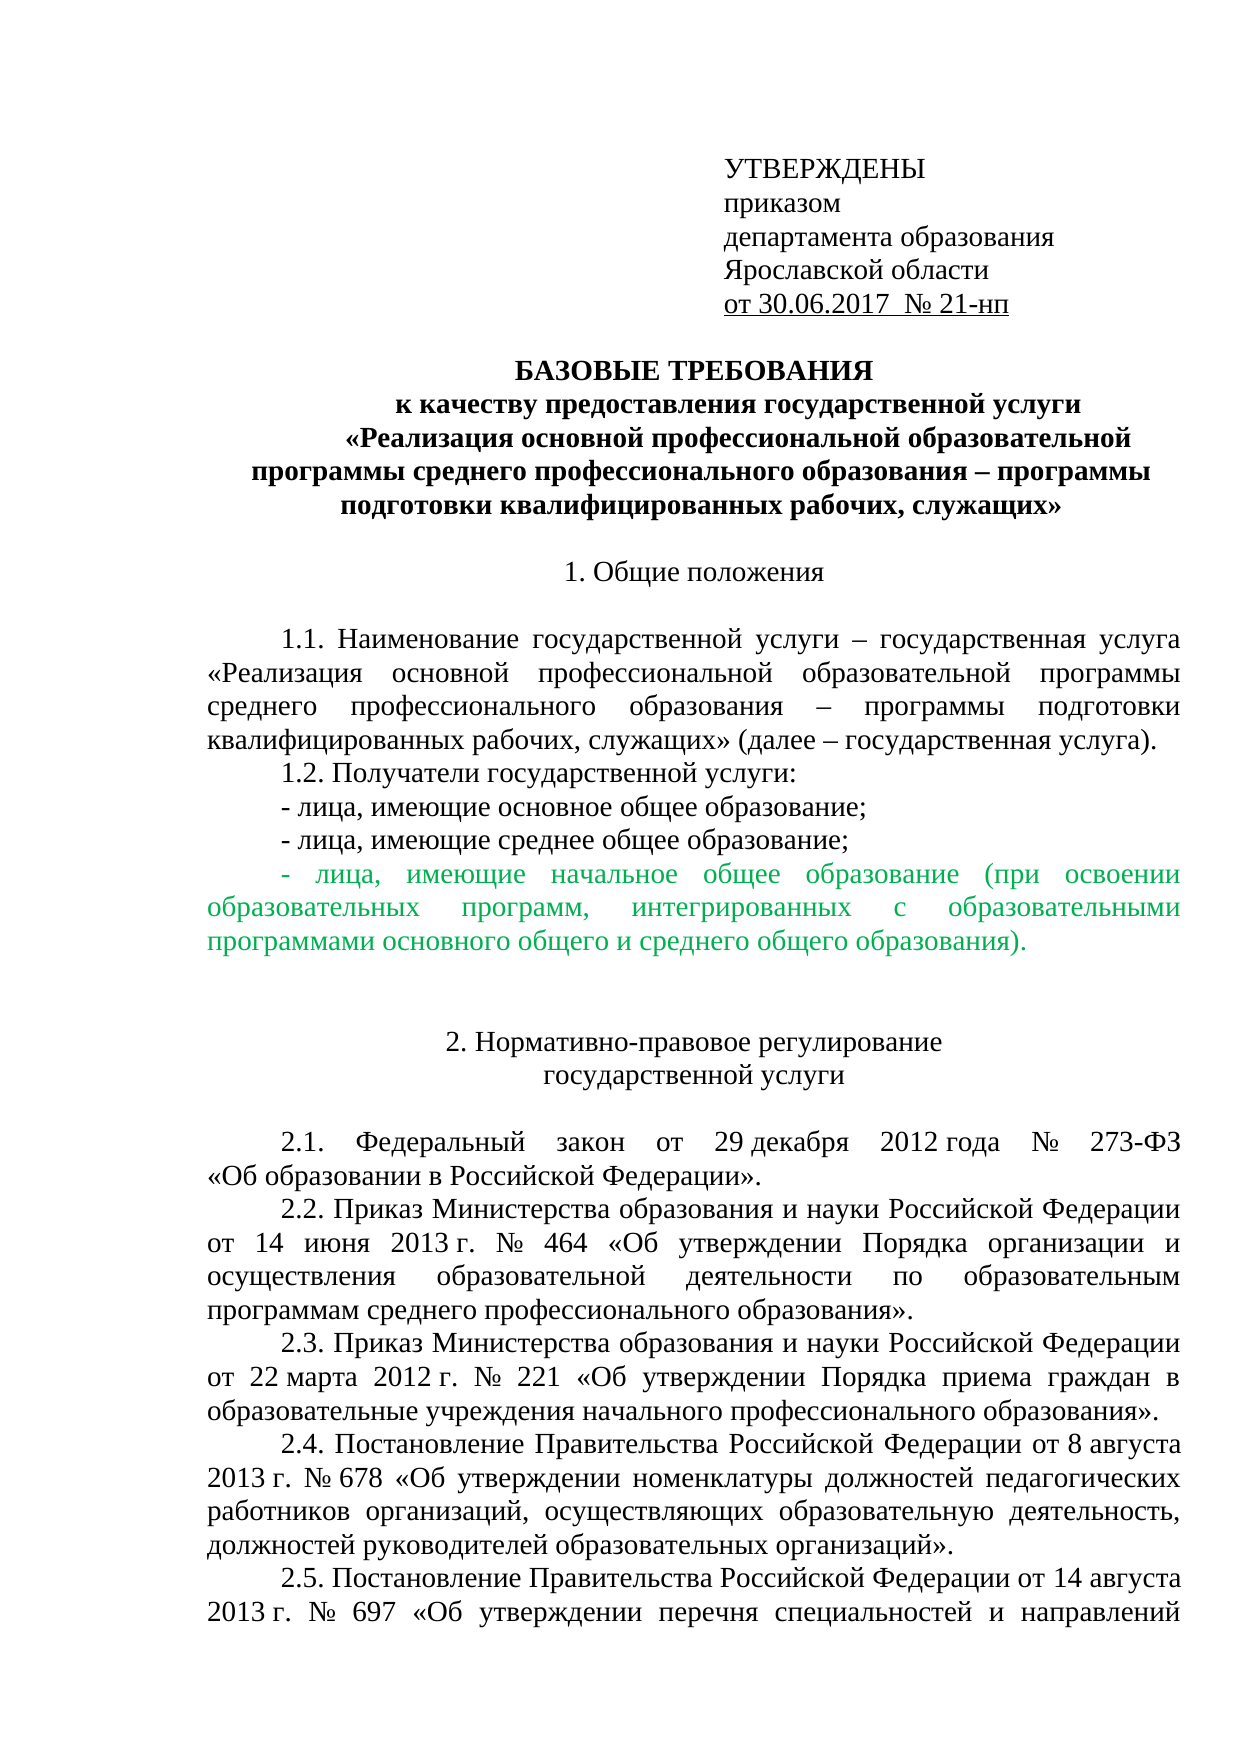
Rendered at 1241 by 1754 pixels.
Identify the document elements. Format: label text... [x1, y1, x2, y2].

text приказом [723, 185, 1181, 219]
text 2.3. Приказ Министерства образования и науки Российской Федерации от 22 марта 2012 г. № 221 «Об утверждении Порядка приема граждан в образовательные учреждения начального профессионального образования». [207, 1326, 1181, 1426]
text БАЗОВЫЕ ТРЕБОВАНИЯ [207, 353, 1181, 386]
text к качеству предоставления государственной услуги [222, 386, 1181, 420]
text - лица, имеющие начальное общее образование (при освоении образовательных программ, интегрированных с образовательными программами основного общего и среднего общего образования). [207, 856, 1181, 957]
text 2.4. Постановление Правительства Российской Федерации от 8 августа 2013 г. № 678 «Об утверждении номенклатуры должностей педагогических работников организаций, осуществляющих образовательную деятельность, должностей руководителей образовательных организаций». [207, 1426, 1181, 1560]
text 1.2. Получатели государственной услуги: [207, 755, 1181, 789]
text 2.1. Федеральный закон от 29 декабря 2012 года № 273-ФЗ «Об образовании в Российской Федерации». [207, 1124, 1181, 1191]
text «Реализация основной профессиональной образовательной программы среднего профессионального образования – программы подготовки квалифицированных рабочих, служащих» [222, 420, 1181, 521]
text 1. Общие положения [207, 554, 1181, 588]
text 2. Нормативно-правовое регулирование [207, 1024, 1181, 1057]
text от 30.06.2017 № 21-нп [723, 286, 1181, 319]
text 2.2. Приказ Министерства образования и науки Российской Федерации от 14 июня 2013 г. № 464 «Об утверждении Порядка организации и осуществления образовательной деятельности по образовательным программам среднего профессионального образования». [207, 1191, 1181, 1326]
text государственной услуги [207, 1057, 1181, 1091]
text - лица, имеющие основное общее образование; [207, 789, 1181, 822]
text УТВЕРЖДЕНЫ [723, 152, 1181, 185]
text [207, 1560, 1181, 1627]
text Ярославской области [723, 252, 1181, 286]
text департамента образования [723, 219, 1181, 252]
text - лица, имеющие среднее общее образование; [207, 822, 1181, 856]
text 1.1. Наименование государственной услуги – государственная услуга «Реализация основной профессиональной образовательной программы среднего профессионального образования – программы подготовки квалифицированных рабочих, служащих» (далее – государственная услуга). [207, 621, 1181, 755]
